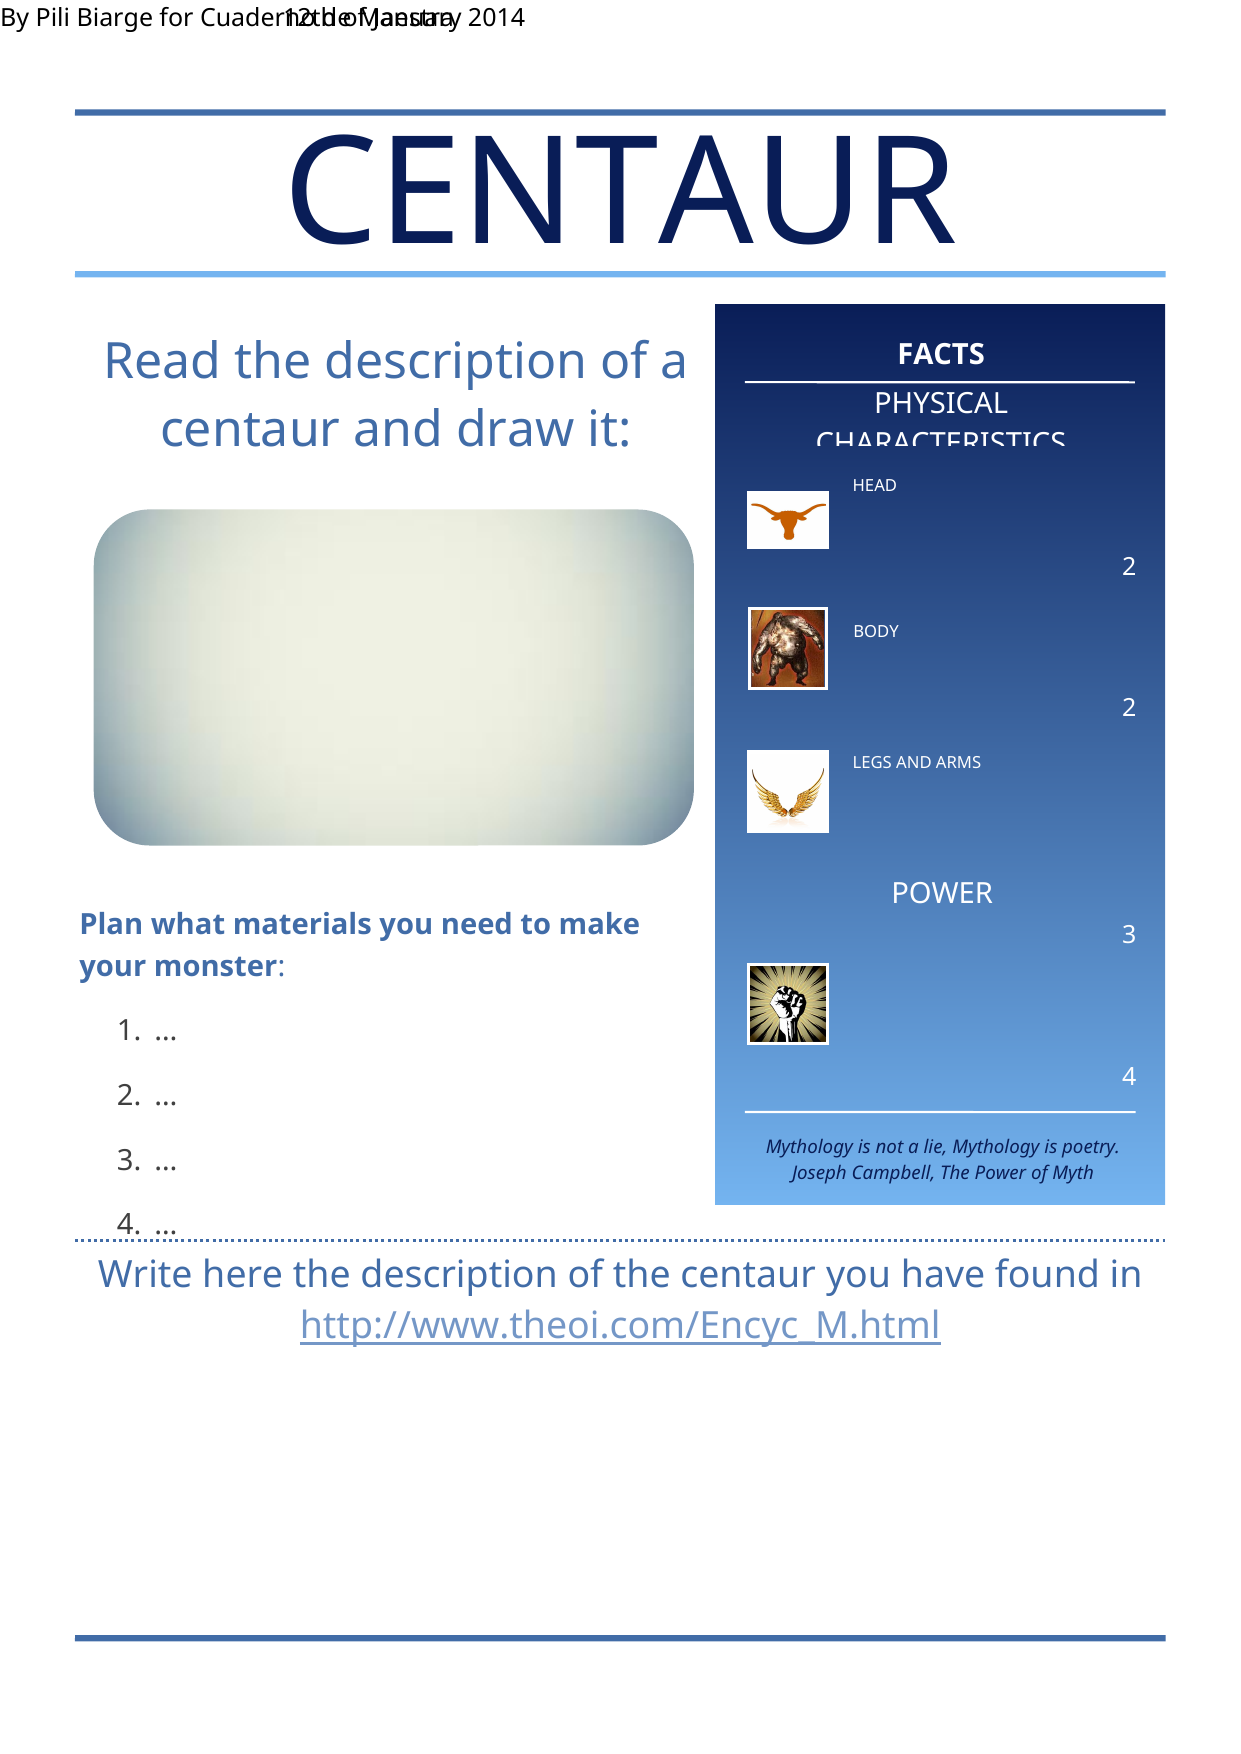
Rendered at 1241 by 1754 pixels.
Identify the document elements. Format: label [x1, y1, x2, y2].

picture [750, 754, 826, 830]
picture [750, 494, 826, 546]
picture [93, 509, 694, 846]
picture [750, 966, 826, 1042]
picture [751, 610, 825, 687]
